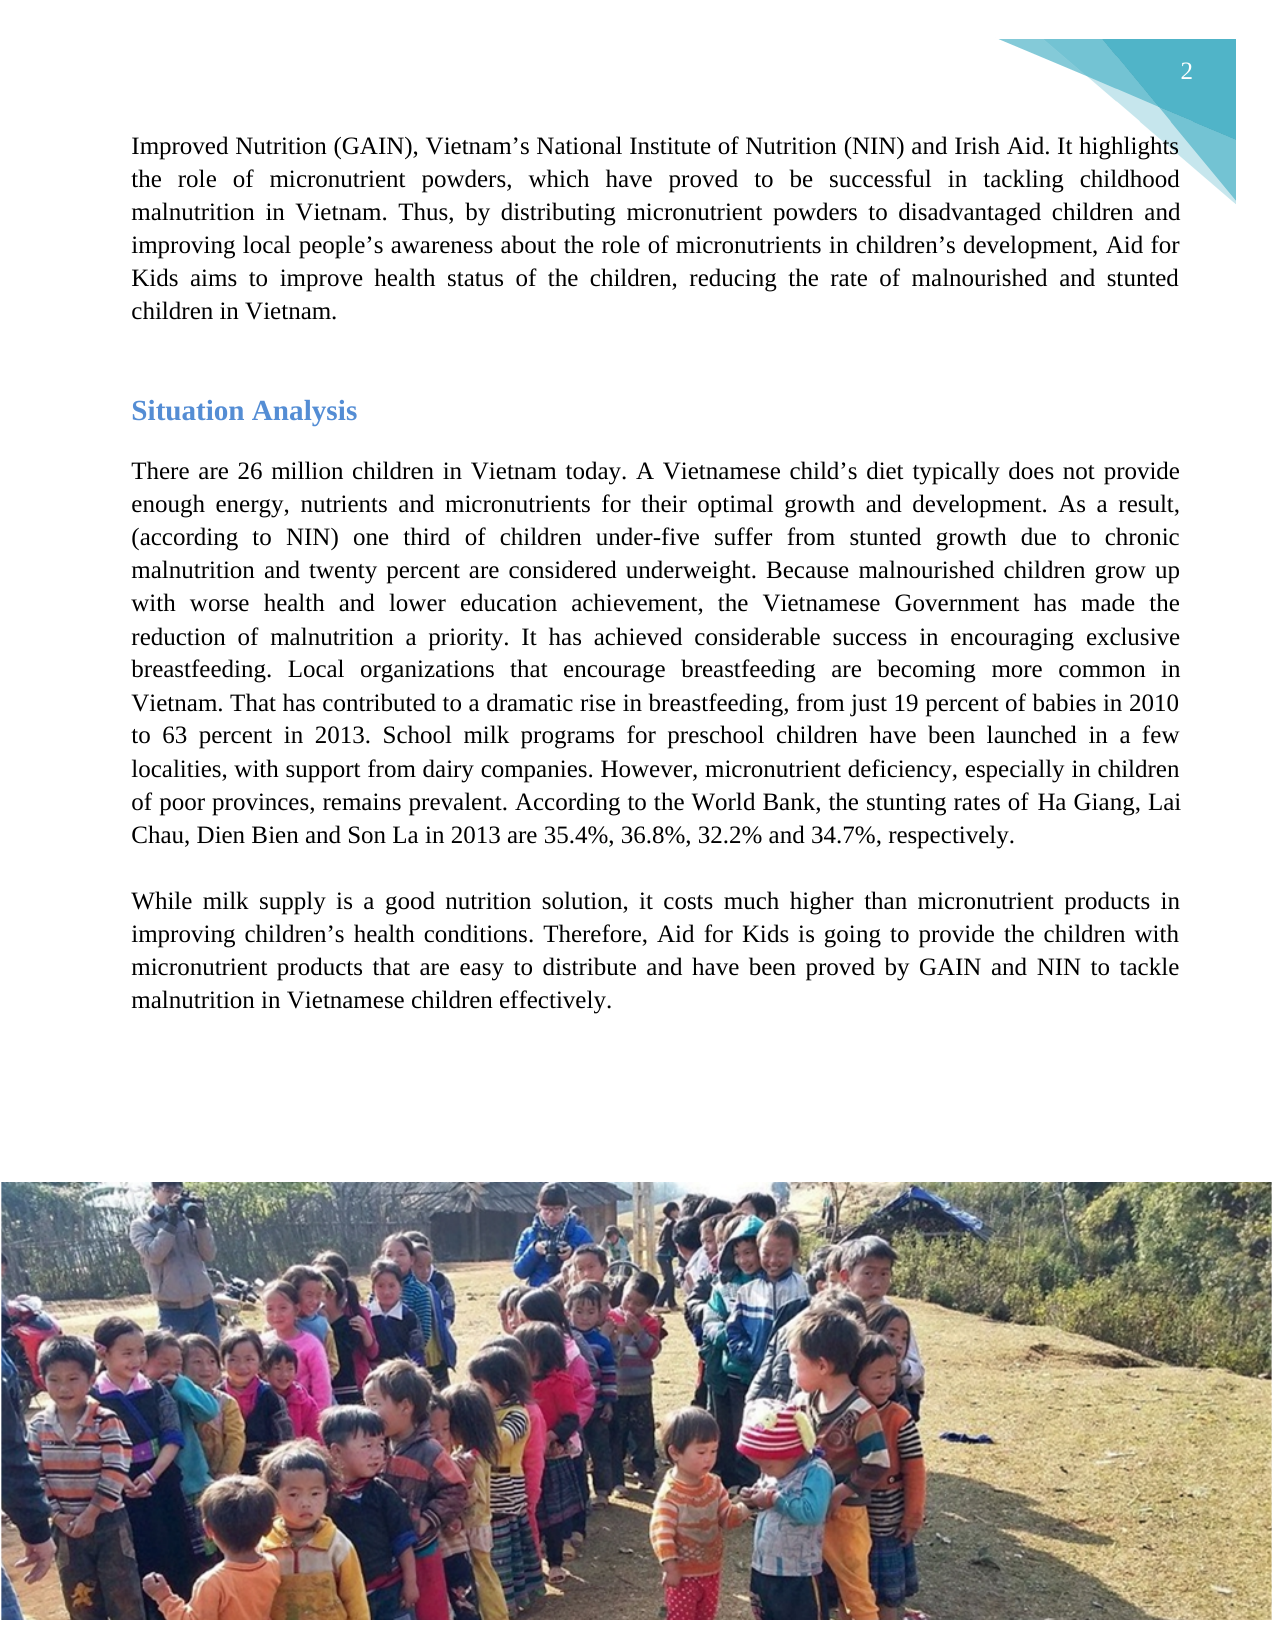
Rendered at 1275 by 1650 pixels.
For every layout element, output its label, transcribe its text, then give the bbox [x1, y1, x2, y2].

text While milk supply is a good nutrition solution, it costs much higher than micronutrient products in improving children’s health conditions. Therefore, Aid for Kids is going to provide the children with micronutrient products that are easy to distribute and have been proved by GAIN and NIN to tackle malnutrition in Vietnamese children effectively. [131, 886, 1181, 1014]
text There are 26 million children in Vietnam today. A Vietnamese child’s diet typically does not provide enough energy, nutrients and micronutrients for their optimal growth and development. As a result, (according to NIN) one third of children under-five suffer from stunted growth due to chronic malnutrition and twenty percent are considered underweight. Because malnourished children grow up with worse health and lower education achievement, the Vietnamese Government has made the reduction of malnutrition a priority. It has achieved considerable success in encouraging exclusive breastfeeding. Local organizations that encourage breastfeeding are becoming more common in Vietnam. That has contributed to a dramatic rise in breastfeeding, from just 19 percent of babies in 2010 to 63 percent in 2013. School milk programs for preschool children have been launched in a few localities, with support from dairy companies. However, micronutrient deficiency, especially in children of poor provinces, remains prevalent. According to the World Bank, the stunting rates of Ha Giang, Lai Chau, Dien Bien and Son La in 2013 are 35.4%, 36.8%, 32.2% and 34.7%, respectively. [131, 456, 1181, 848]
picture [0, 1182, 1271, 1619]
text Situation Analysis [131, 393, 1181, 426]
picture [997, 39, 1236, 205]
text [131, 131, 1181, 325]
